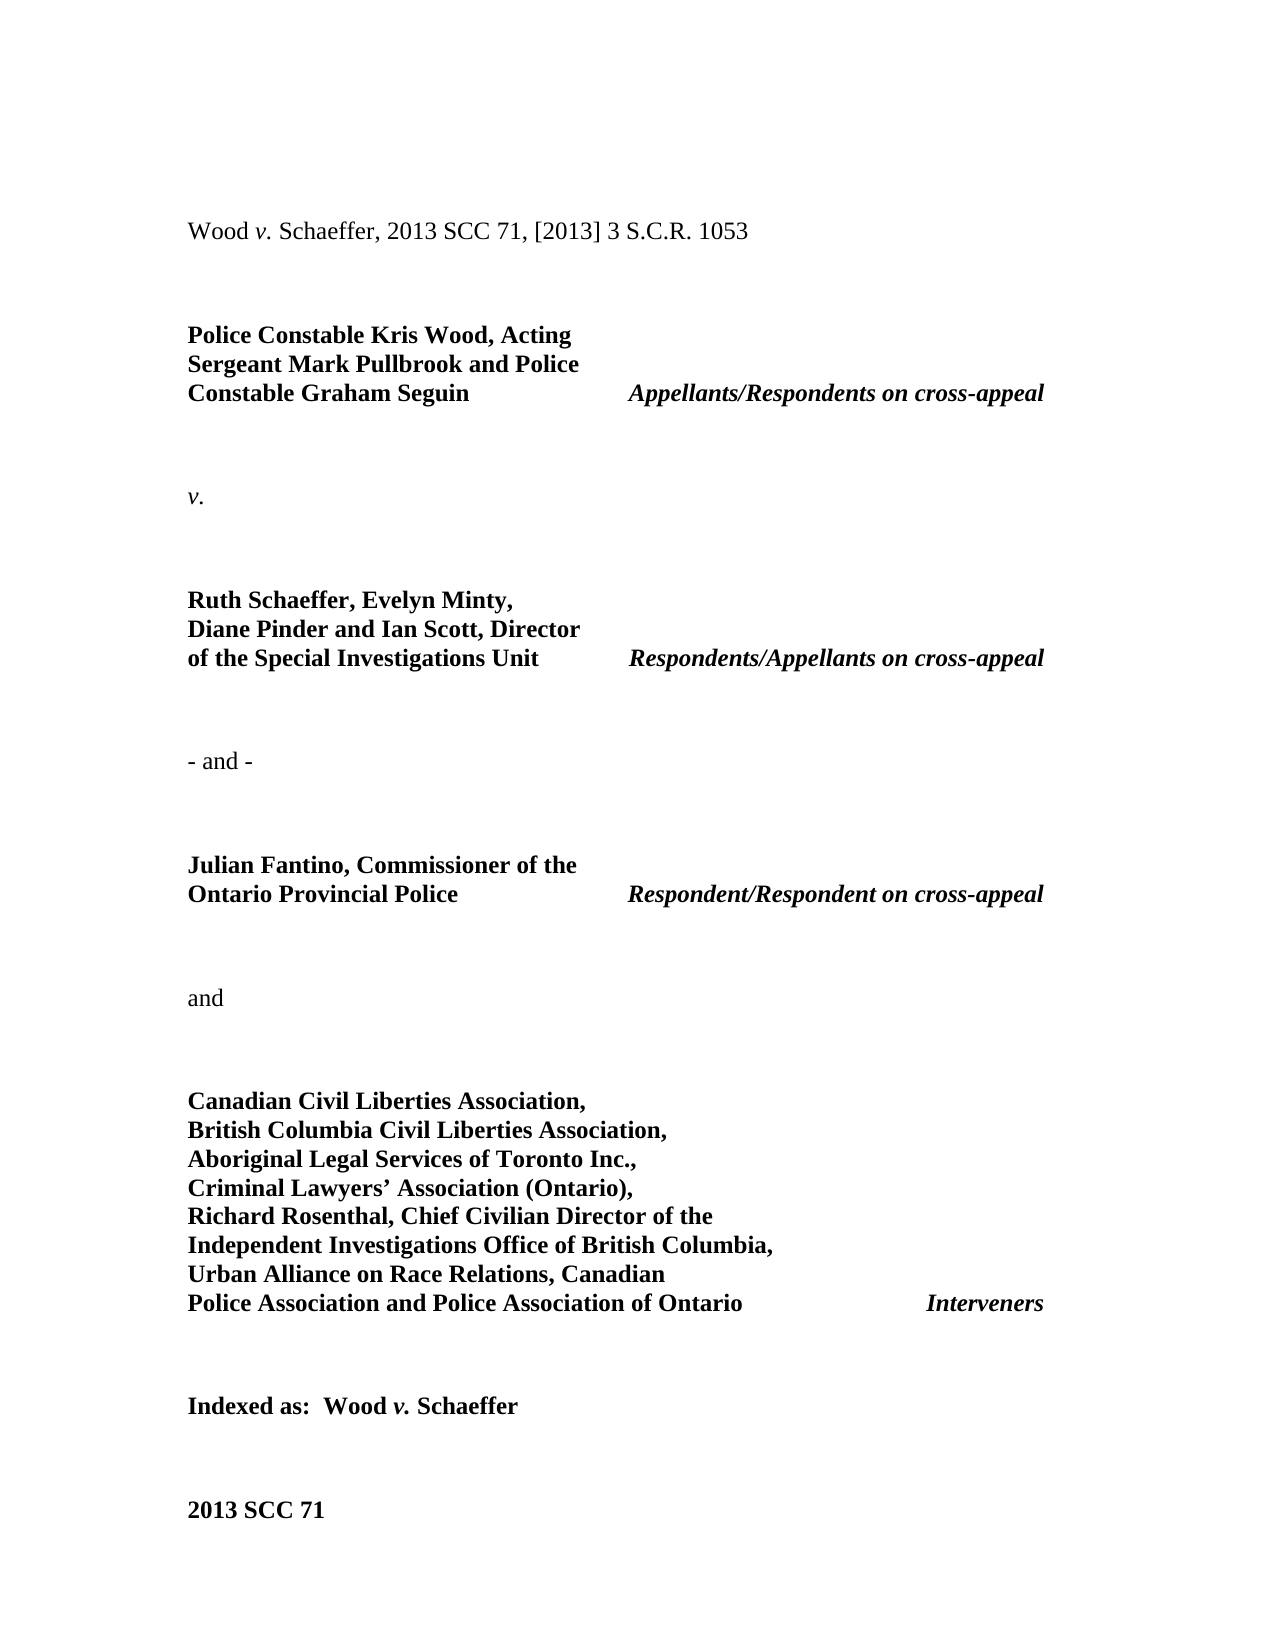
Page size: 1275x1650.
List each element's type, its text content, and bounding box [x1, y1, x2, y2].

text Urban Alliance on Race Relations, Canadian [187, 1259, 1050, 1288]
text Canadian Civil Liberties Association, [187, 1086, 1050, 1115]
text of the Special Investigations Unit Respondents/Appellants on cross-appeal [187, 643, 1050, 671]
text Ruth Schaeffer, Evelyn Minty, [187, 585, 1050, 614]
text v. [187, 481, 1050, 510]
text Ontario Provincial Police Respondent/Respondent on cross-appeal [187, 879, 1050, 908]
text Police Association and Police Association of Ontario Interveners [187, 1288, 1050, 1316]
text Sergeant Mark Pullbrook and Police [187, 349, 1050, 378]
text and [187, 983, 1050, 1011]
text Diane Pinder and Ian Scott, Director [187, 614, 1050, 643]
text Constable Graham Seguin Appellants/Respondents on cross-appeal [187, 378, 1050, 406]
text British Columbia Civil Liberties Association, [187, 1115, 1050, 1144]
text Richard Rosenthal, Chief Civilian Director of the [187, 1201, 1050, 1230]
text Julian Fantino, Commissioner of the [187, 850, 1050, 879]
text Indexed as: Wood v. Schaeffer [187, 1391, 1050, 1420]
text Criminal Lawyers’ Association (Ontario), [187, 1173, 1050, 1201]
text Police Constable Kris Wood, Acting [187, 320, 1050, 349]
text - and - [187, 746, 1050, 775]
text Wood v. Schaeffer, 2013 SCC 71, [2013] 3 S.C.R. 1053 [187, 216, 1050, 245]
text Independent Investigations Office of British Columbia, [187, 1230, 1050, 1259]
text Aboriginal Legal Services of Toronto Inc., [187, 1144, 1050, 1173]
text 2013 SCC 71 [187, 1495, 1050, 1524]
